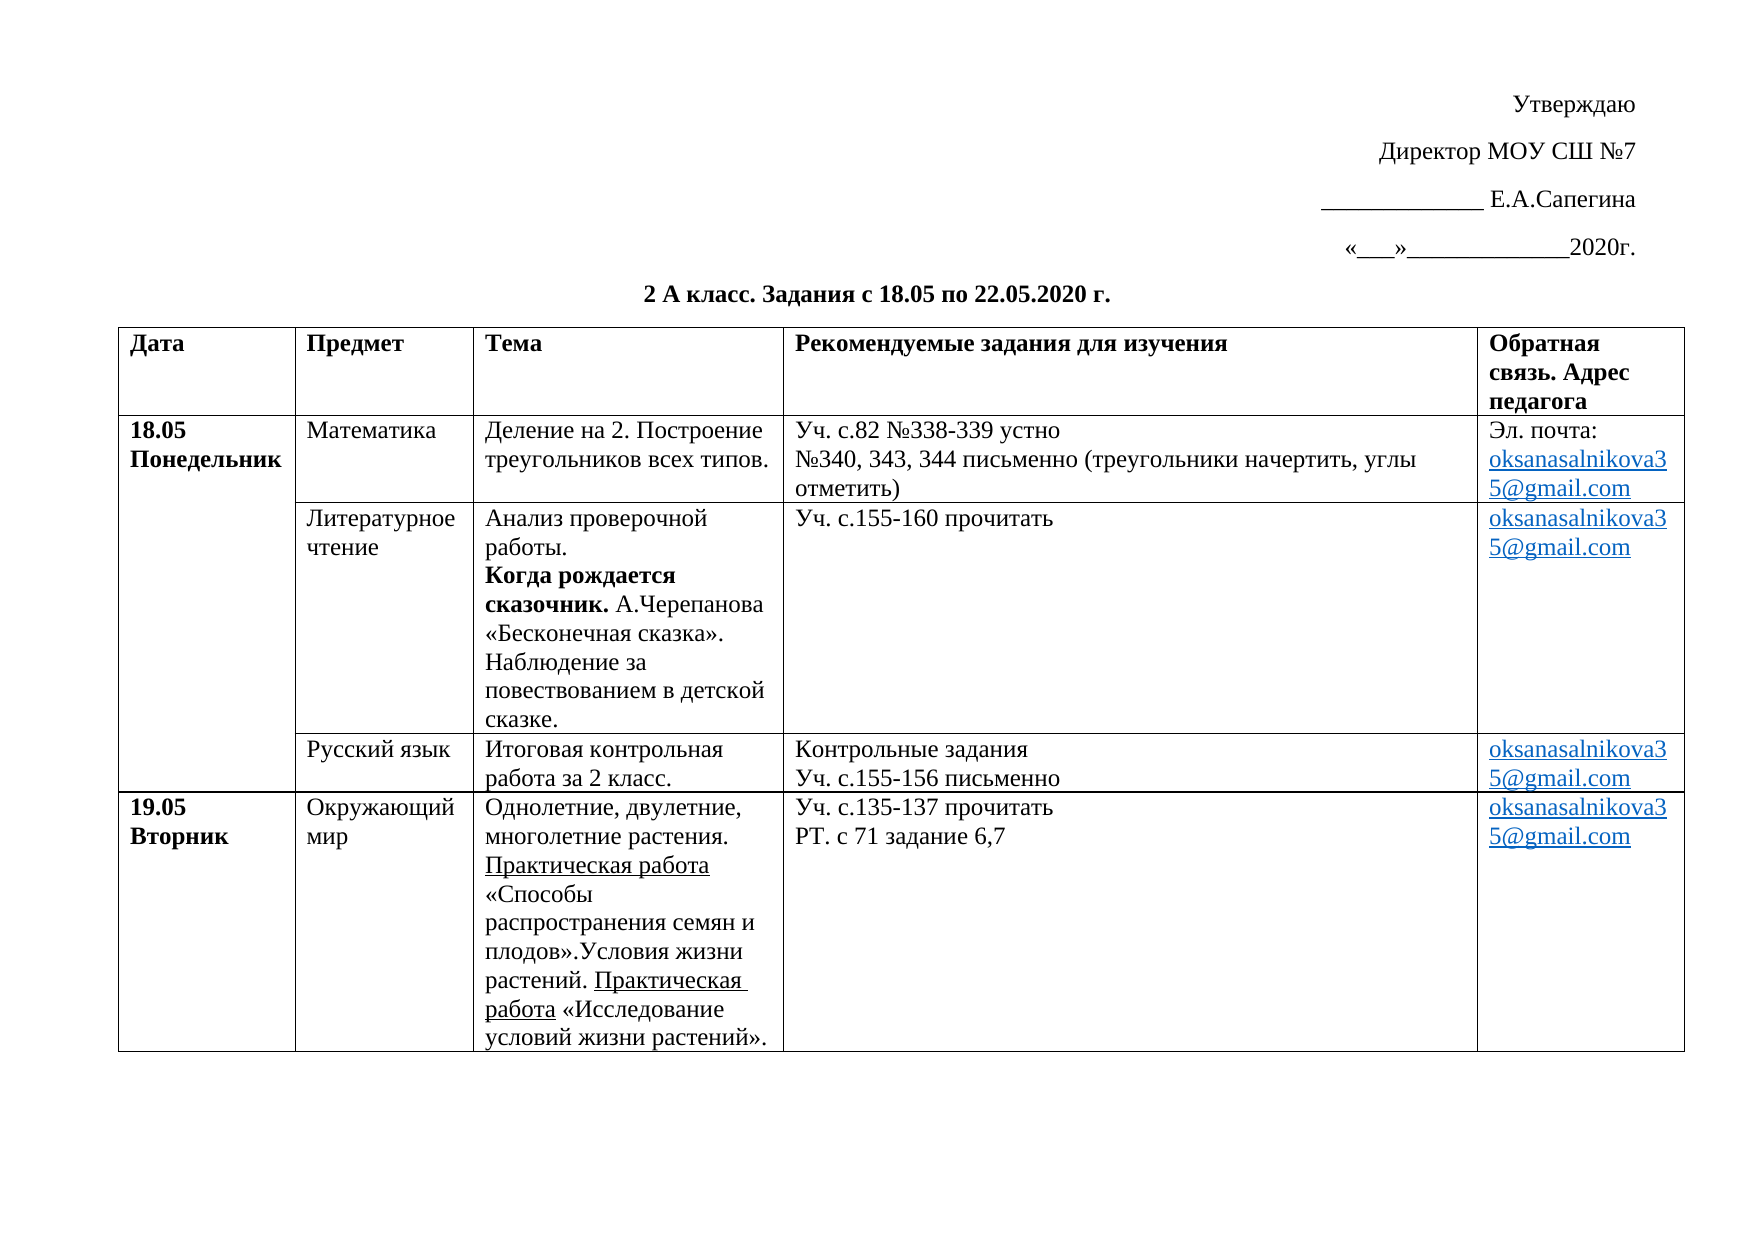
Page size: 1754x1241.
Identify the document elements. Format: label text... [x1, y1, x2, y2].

table_header Предмет [296, 328, 473, 414]
table_cell 18.05 Понедельник [119, 416, 295, 791]
table_header Рекомендуемые задания для изучения [784, 328, 1477, 414]
table_cell Эл. почта: oksanasalnikova35@gmail.com [1478, 416, 1684, 502]
table_cell Окружающий мир [296, 793, 473, 1051]
table_cell Контрольные задания Уч. с.155-156 письменно [784, 734, 1477, 791]
text _____________ Е.А.Сапегина [118, 184, 1636, 213]
table_cell Математика [296, 416, 473, 502]
table_cell 19.05 Вторник [119, 793, 295, 1051]
table_cell Итоговая контрольная работа за 2 класс. [474, 734, 783, 791]
table_cell Анализ проверочной работы. Когда рождается сказочник. А.Черепанова «Бесконечная сказка». Наблюдение за повествованием в детской сказке. [474, 503, 783, 733]
table_cell oksanasalnikova35@gmail.com [1478, 734, 1684, 791]
text «___»_____________2020г. [118, 232, 1636, 261]
table_cell Уч. с.155-160 прочитать [784, 503, 1477, 733]
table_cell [784, 793, 1477, 1051]
table_cell Уч. с.82 №338-339 устно №340, 343, 344 письменно (треугольники начертить, углы отметить) [784, 416, 1477, 502]
text Утверждаю [118, 89, 1636, 117]
text 2 А класс. Задания с 18.05 по 22.05.2020 г. [118, 279, 1636, 308]
table_cell oksanasalnikova35@gmail.com [1478, 503, 1684, 733]
table_cell Русский язык [296, 734, 473, 791]
table_cell Деление на 2. Построение треугольников всех типов. [474, 416, 783, 502]
table_header Обратная связь. Адрес педагога [1478, 328, 1684, 414]
table_header Тема [474, 328, 783, 414]
text Директор МОУ СШ №7 [118, 136, 1636, 165]
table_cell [1478, 793, 1684, 1051]
table_header Дата [119, 328, 295, 414]
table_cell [474, 793, 783, 1051]
table_cell Литературное чтение [296, 503, 473, 733]
